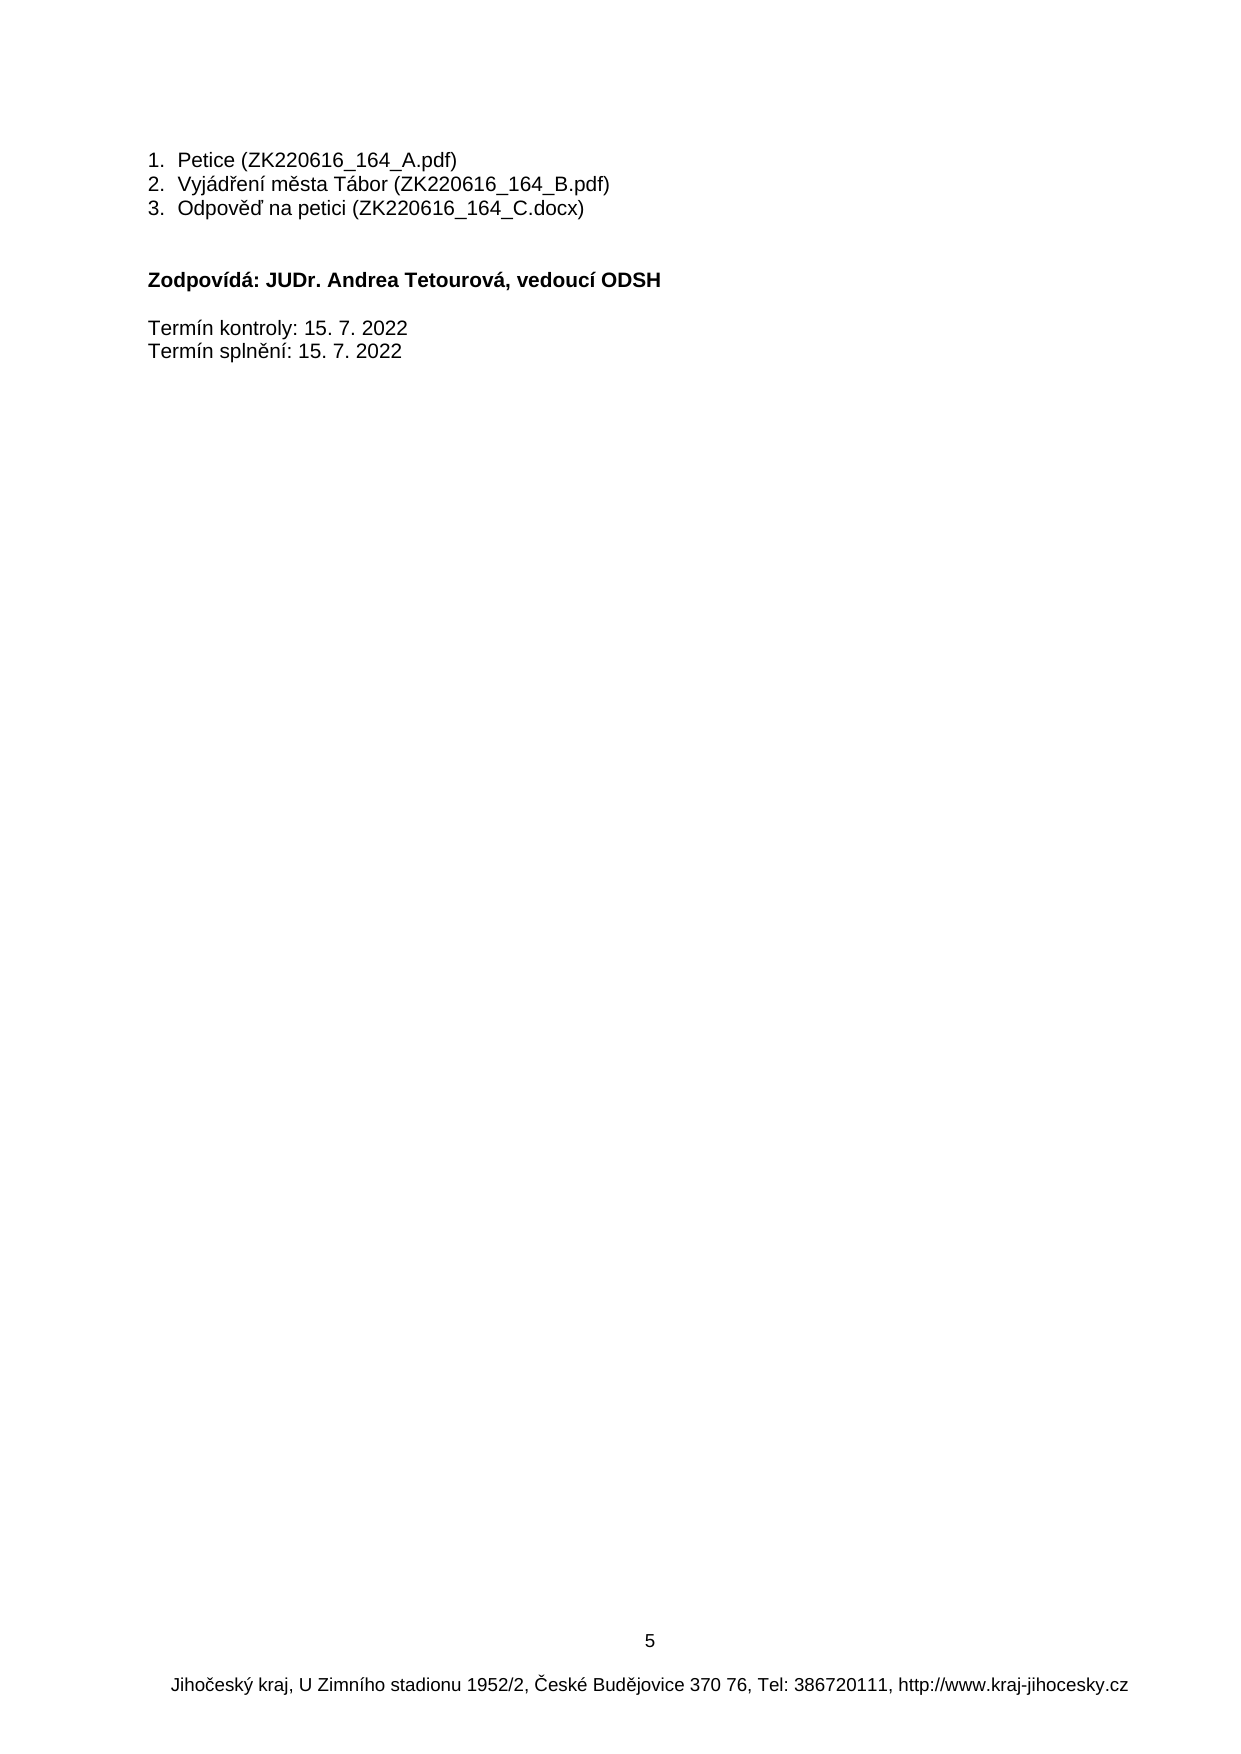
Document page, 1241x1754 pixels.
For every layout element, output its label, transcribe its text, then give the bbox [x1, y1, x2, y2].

text Petice (ZK220616_164_A.pdf) [148, 148, 1152, 172]
text Vyjádření města Tábor (ZK220616_164_B.pdf) [148, 172, 1152, 196]
text Odpověď na petici (ZK220616_164_C.docx) [148, 196, 1152, 219]
text Termín splnění: 15. 7. 2022 [148, 339, 1152, 363]
text Zodpovídá: JUDr. Andrea Tetourová, vedoucí ODSH [148, 267, 1152, 291]
text Termín kontroly: 15. 7. 2022 [148, 315, 1152, 339]
